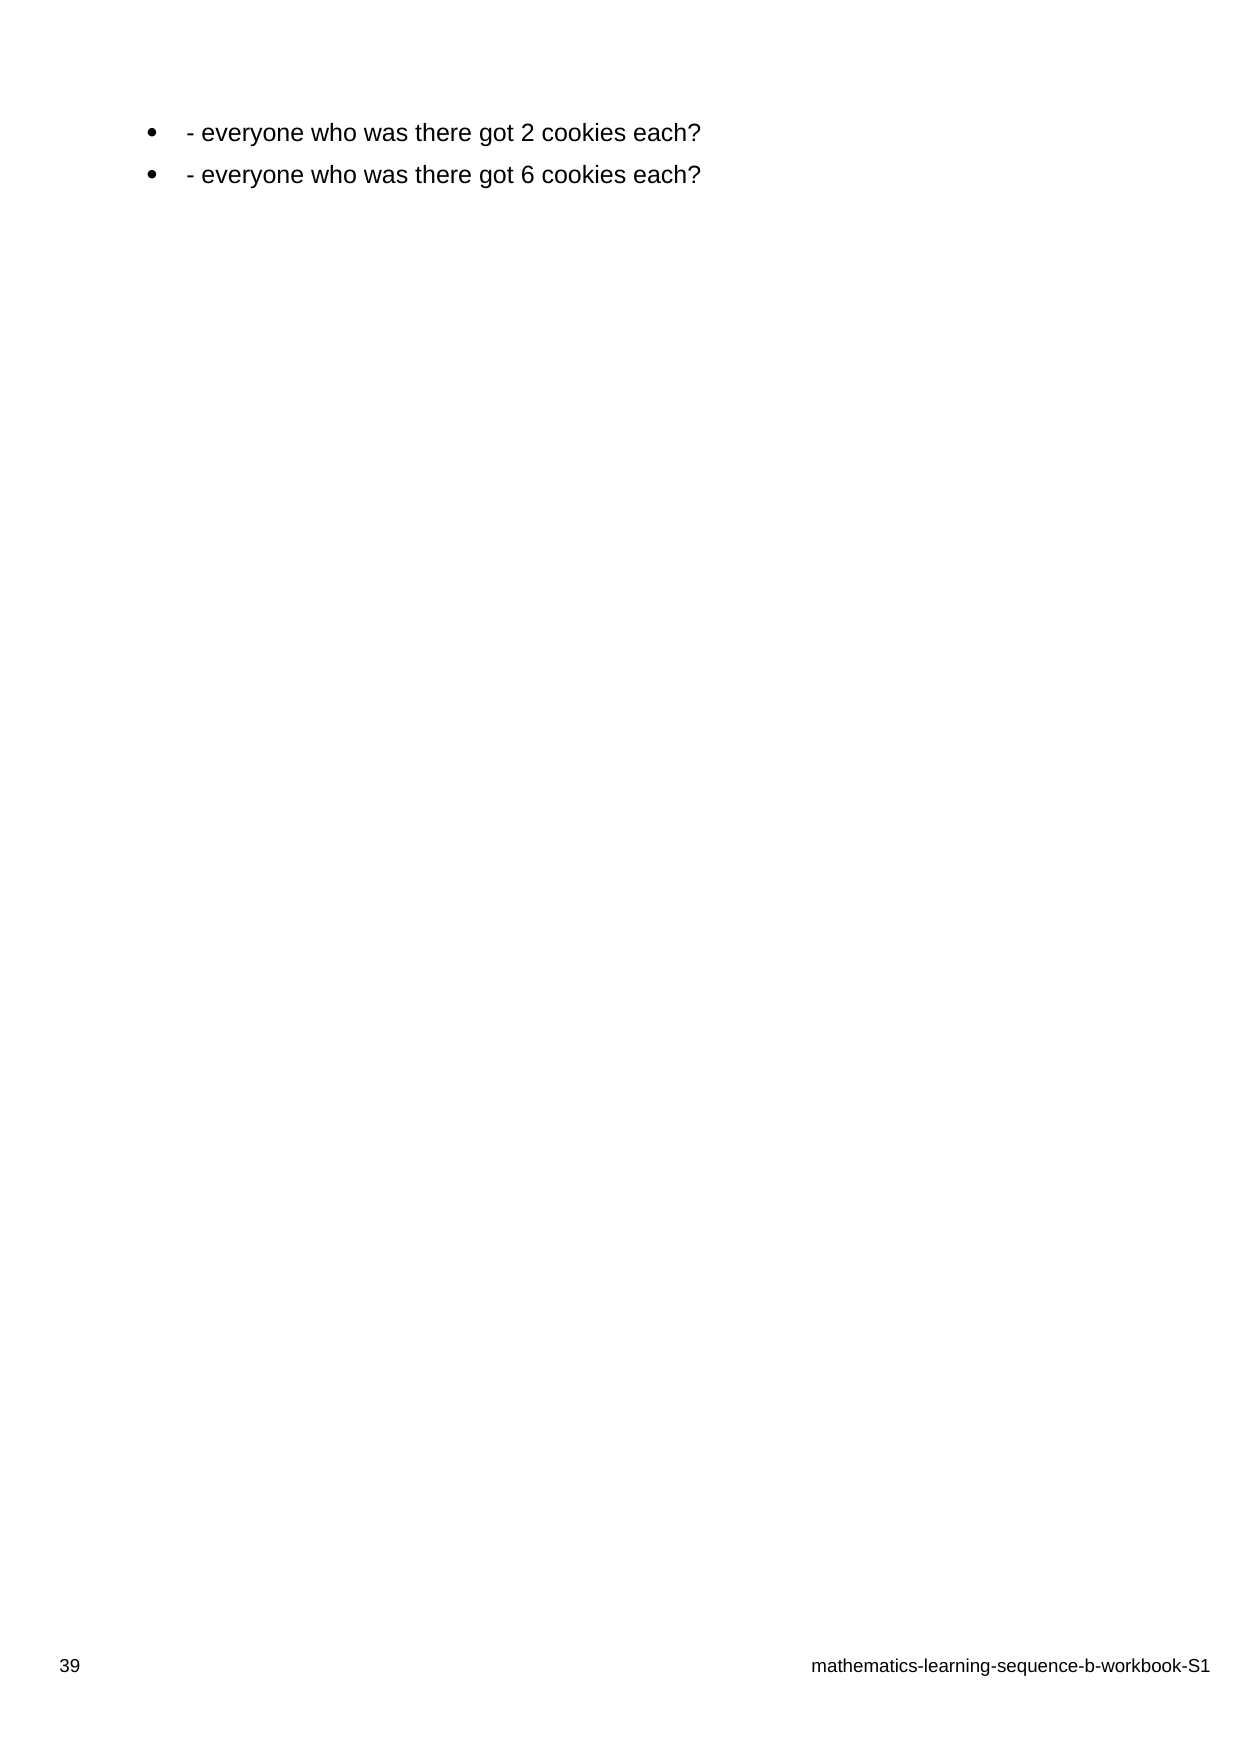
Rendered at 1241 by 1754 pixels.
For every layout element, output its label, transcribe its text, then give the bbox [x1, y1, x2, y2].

list - everyone who was there got 6 cookies each? [148, 159, 1122, 188]
list - everyone who was there got 2 cookies each? [148, 118, 1122, 147]
